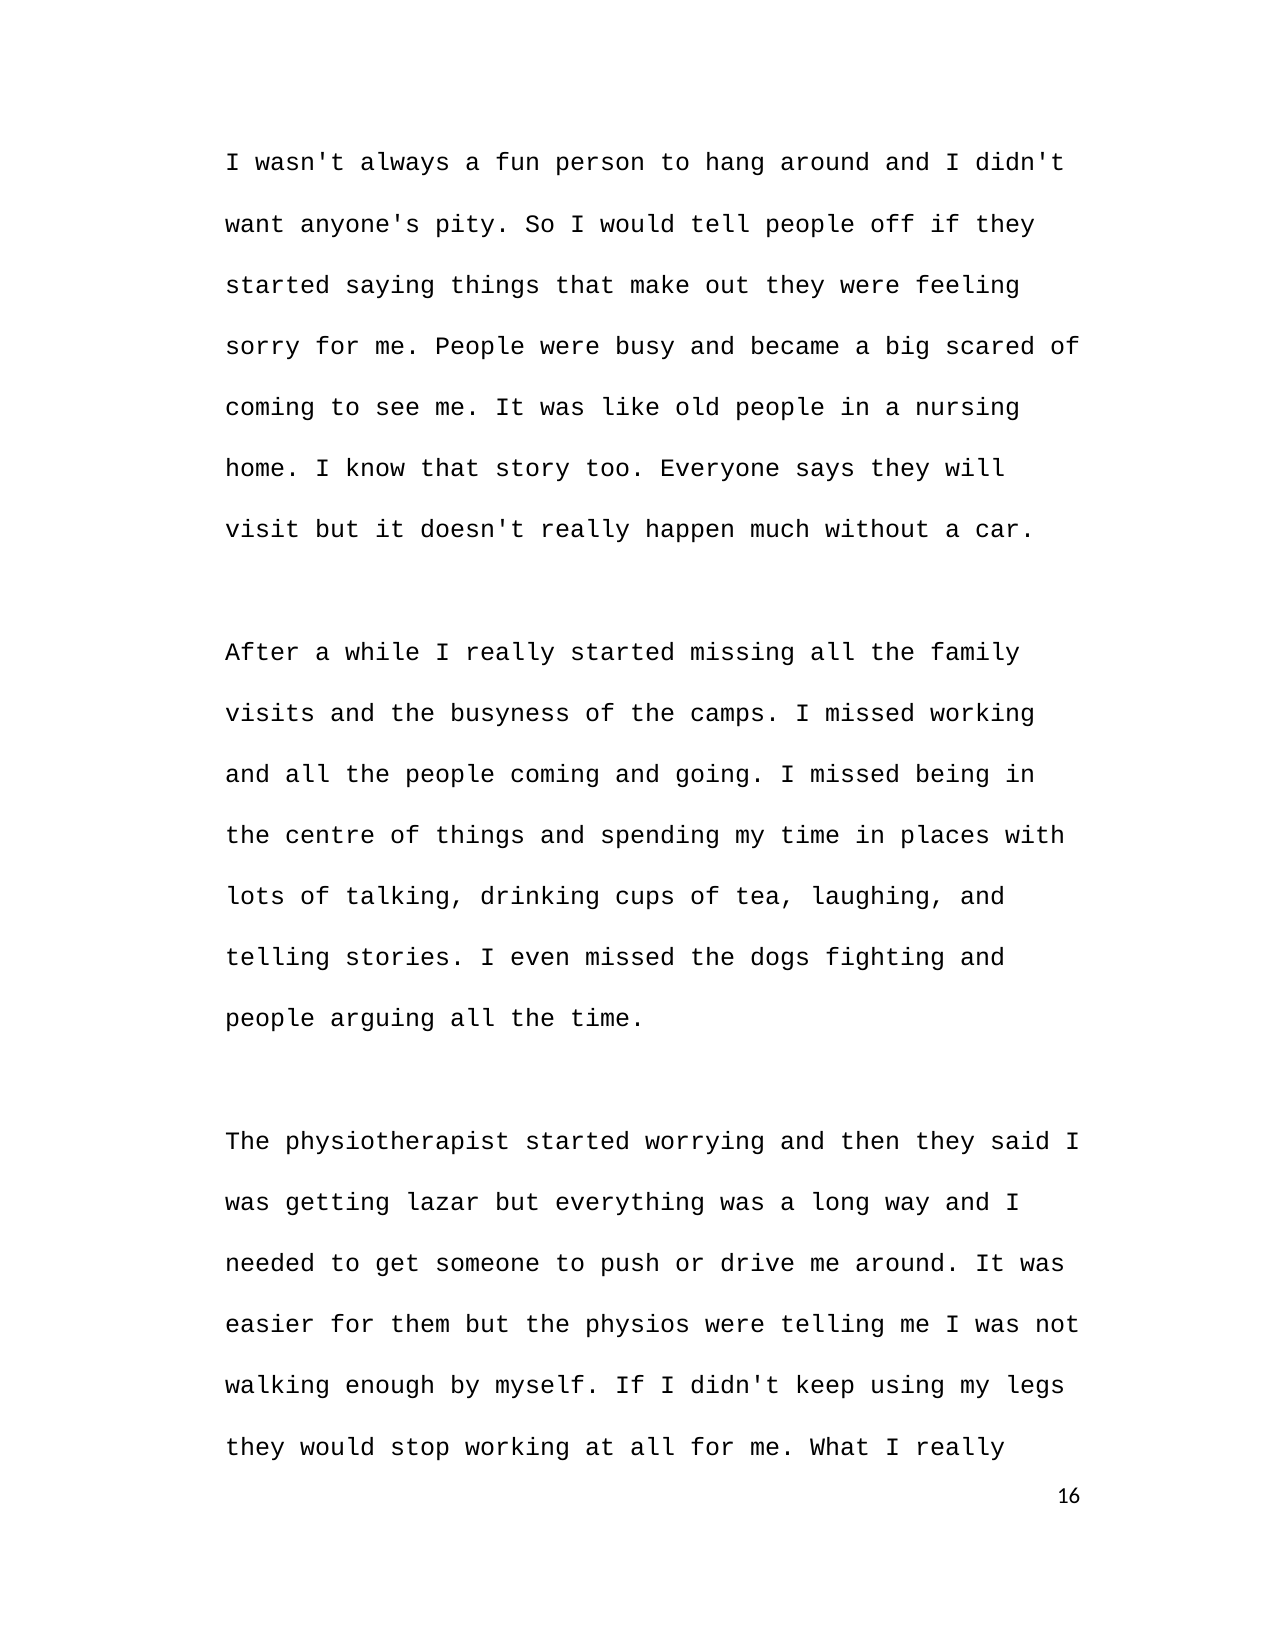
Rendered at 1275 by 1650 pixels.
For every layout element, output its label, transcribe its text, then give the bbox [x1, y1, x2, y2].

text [225, 1128, 1080, 1462]
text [225, 150, 1080, 545]
text After a while I really started missing all the family visits and the busyness of the camps. I missed working and all the people coming and going. I missed being in the centre of things and spending my time in places with lots of talking, drinking cups of tea, laughing, and telling stories. I even missed the dogs fighting and people arguing all the time. [225, 639, 1080, 1034]
